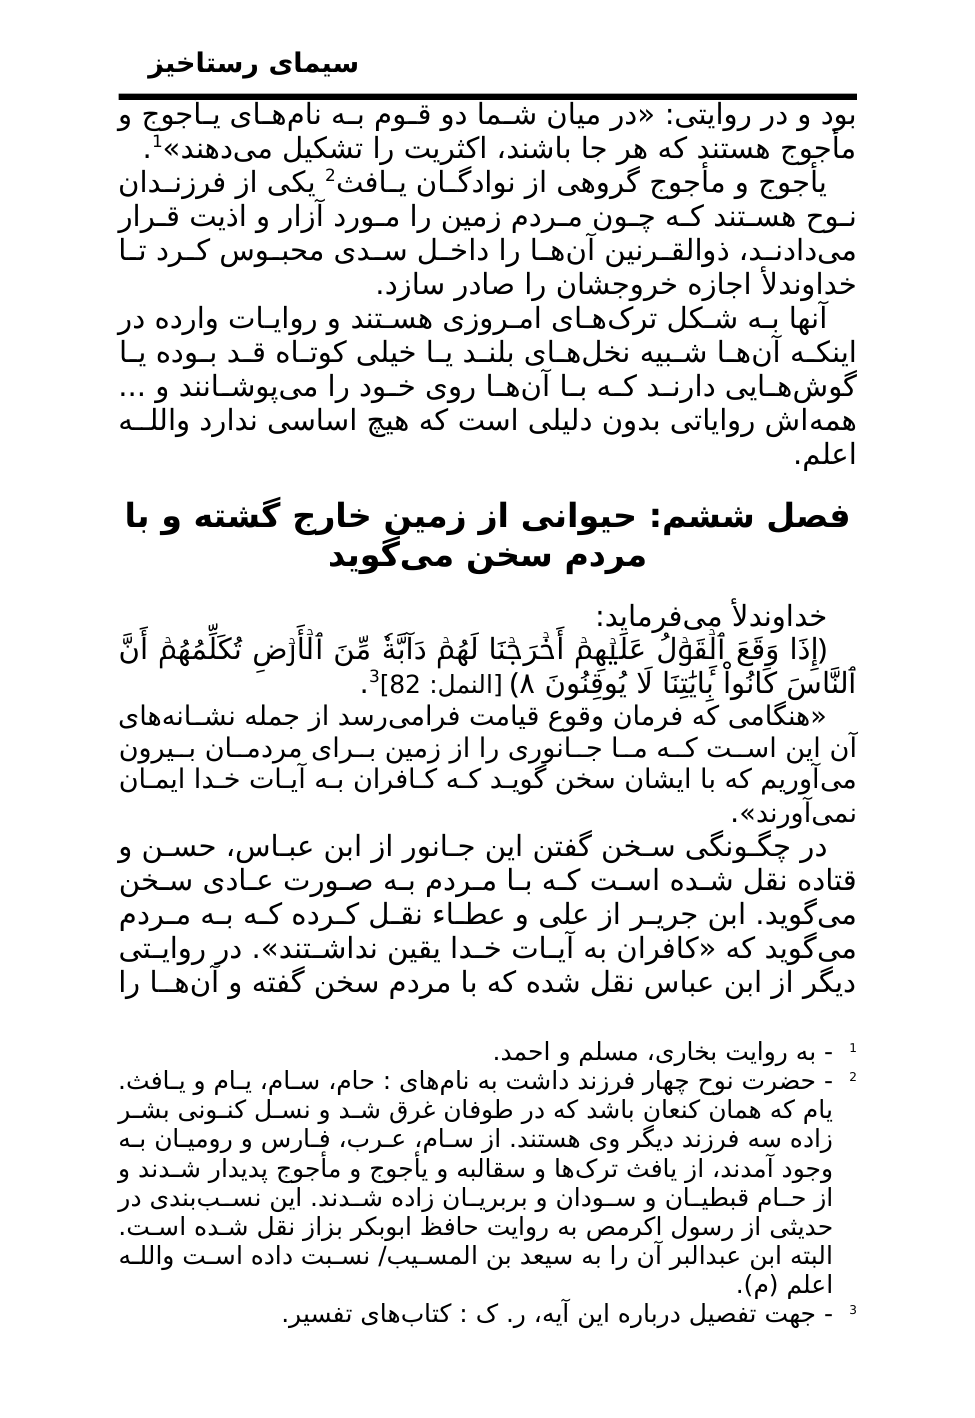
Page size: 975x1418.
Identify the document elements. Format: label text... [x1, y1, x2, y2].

text آنها به شکل ترک‌های امروزی هستند و روایات وارده در اینکه آن‌ها شبیه نخل‌های بلند یا خیلی کوتاه قد بوده یا گوش‌هایی دارند که با آن‌ها روی خود را می‌پوشانند و ... همه‌اش روایاتی بدون دلیلی است که هیچ اساسی ندارد والله اعلم. [118, 301, 857, 471]
text یأجوج و مأجوج گروهی از نوادگان یافث یکی از فرزندان نوح هستند که چون مردم زمین را مورد آزار و اذیت قرار می‌دادند، ذوالقرنین آن‌ها را داخل سدی محبوس کرد تا خداوندﻷ اجازه خروجشان را صادر سازد. [118, 166, 857, 301]
text «هنگامی که فرمان وقوع قیامت فرامی‌رسد از جمله نشانه‌های آن این است که ما جانوری را از زمین برای مردمان بیرون می‌آوریم که با ایشان سخن گوید که کافران به آیات خدا ایمان نمی‌آورند». [118, 701, 857, 829]
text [118, 829, 857, 999]
text ﴿إِذَا وَقَعَ ٱلۡقَوۡلُ عَلَيۡهِمۡ أَخۡرَجۡنَا لَهُمۡ دَآبَّةٗ مِّنَ ٱلۡأَرۡضِ تُكَلِّمُهُمۡ أَنَّ ٱلنَّاسَ كَانُواْ بِ‍َٔايَٰتِنَا لَا يُوقِنُونَ ٨﴾ [النمل: 82]. [118, 633, 857, 701]
text فصل ششم: حیوانی از زمین خارج گشته و با مردم سخن می‌گوید [118, 496, 857, 574]
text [118, 98, 857, 166]
text خداوندﻷ می‌فرماید: [118, 599, 857, 633]
